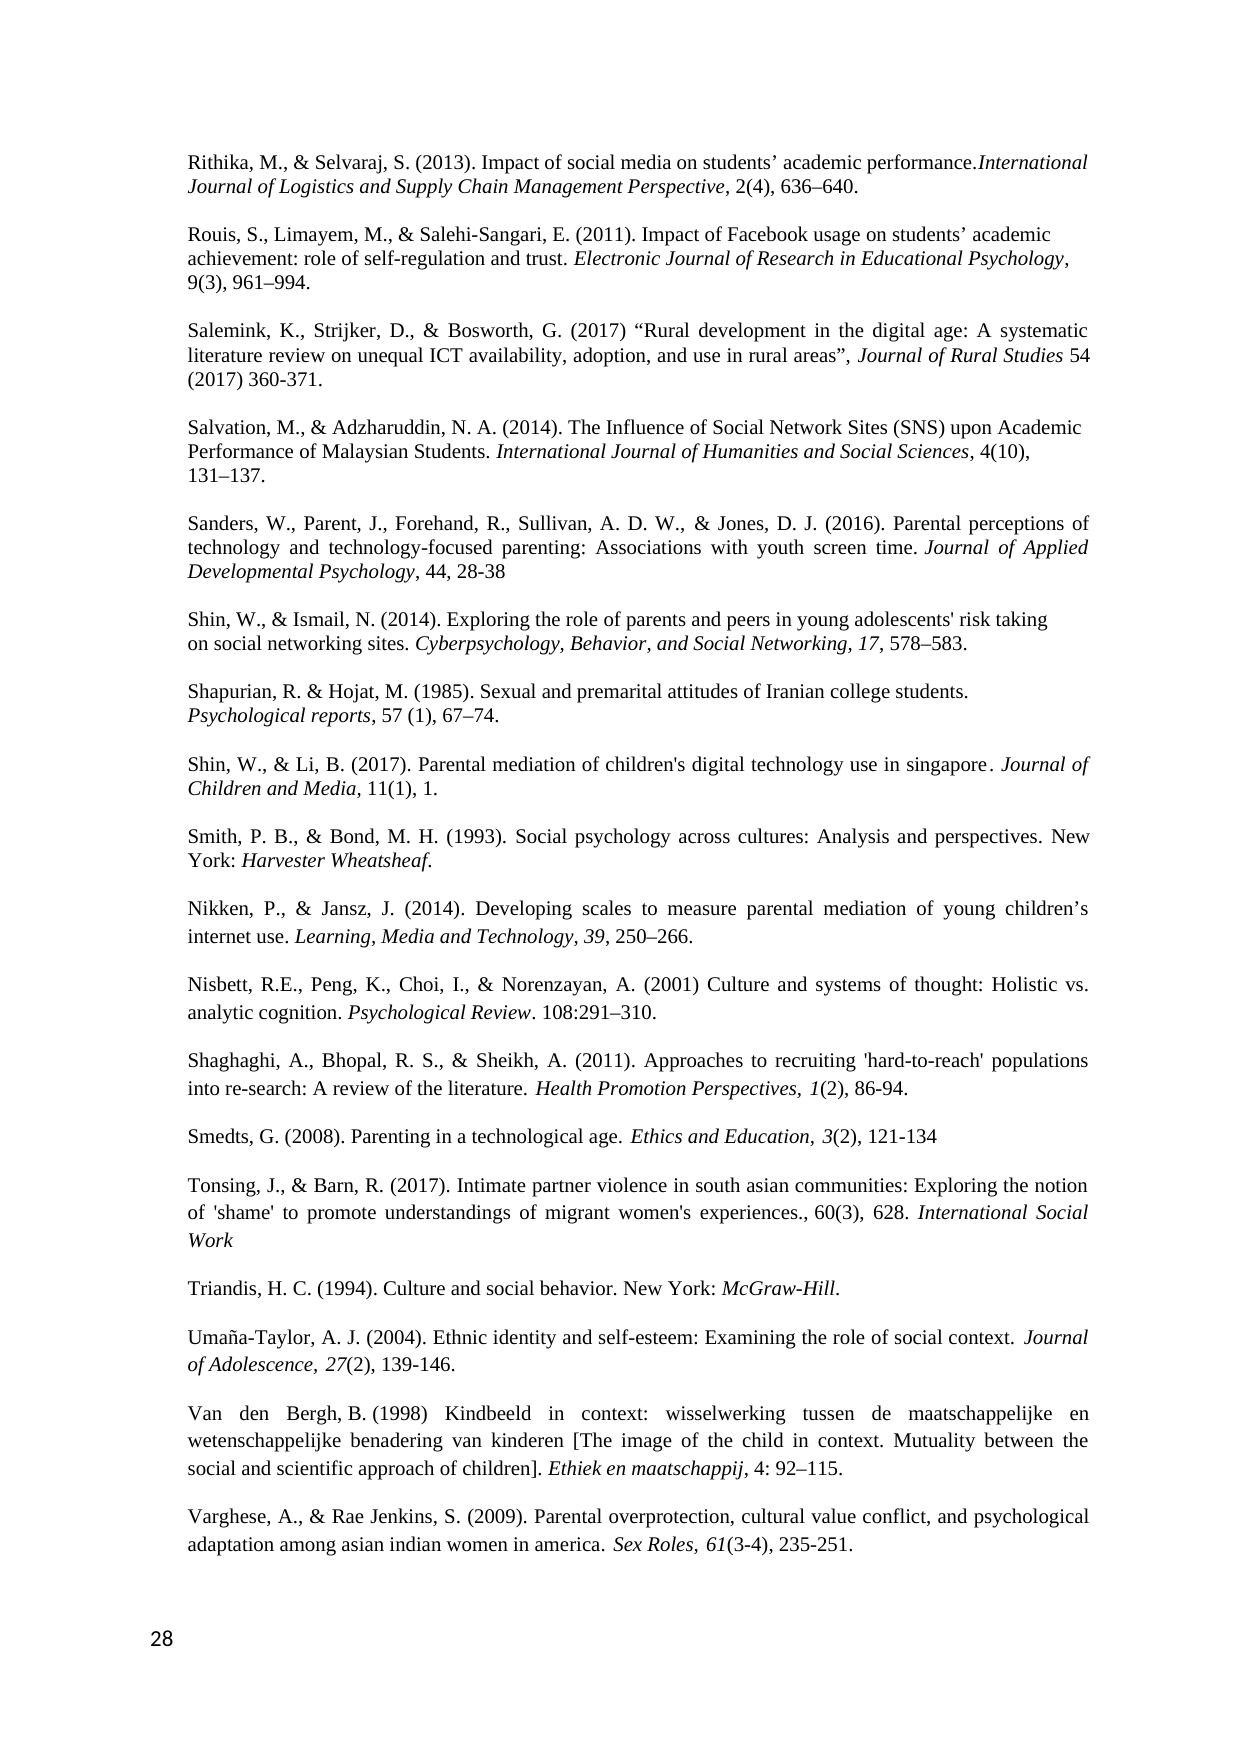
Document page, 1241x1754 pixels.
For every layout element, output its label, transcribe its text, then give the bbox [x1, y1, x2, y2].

text Shin, W., & Ismail, N. (2014). Exploring the role of parents and peers in young adolescents' risk taking [187, 607, 1090, 631]
text Rouis, S., Limayem, M., & Salehi-Sangari, E. (2011). Impact of Facebook usage on students’ academic [187, 222, 1090, 246]
text Shapurian, R. & Hojat, M. (1985). Sexual and premarital attitudes of Iranian college students. [187, 679, 1090, 703]
text Tonsing, J., & Barn, R. (2017). Intimate partner violence in south asian communities: Exploring the notion of 'shame' to promote understandings of migrant women's experiences., 60(3), 628. International Social Work [187, 1172, 1090, 1252]
text Umaña-Taylor, A. J. (2004). Ethnic identity and self-esteem: Examining the role of social context. Journal of Adolescence, 27(2), 139-146. [187, 1324, 1090, 1376]
text Salvation, M., & Adzharuddin, N. A. (2014). The Influence of Social Network Sites (SNS) upon Academic [187, 415, 1090, 439]
text Van den Bergh, B. (1998) Kindbeeld in context: wisselwerking tussen de maatschappelijke en wetenschappelijke benadering van kinderen [The image of the child in context. Mutuality between the social and scientific approach of children]. Ethiek en maatschappij, 4: 92–115. [187, 1401, 1090, 1480]
text Nisbett, R.E., Peng, K., Choi, I., & Norenzayan, A. (2001) Culture and systems of thought: Holistic vs. analytic cognition. Psychological Review. 108:291–310. [187, 972, 1090, 1024]
text Sanders, W., Parent, J., Forehand, R., Sullivan, A. D. W., & Jones, D. J. (2016). Parental perceptions of technology and technology-focused parenting: Associations with youth screen time. Journal of Applied Developmental Psychology, 44, 28-38 [187, 511, 1090, 583]
text Rithika, M., & Selvaraj, S. (2013). Impact of social media on students’ academic performance.International [187, 150, 1090, 174]
text Smith, P. B., & Bond, M. H. (1993). Social psychology across cultures: Analysis and perspectives. New York: Harvester Wheatsheaf. [187, 824, 1090, 872]
text Triandis, H. C. (1994). Culture and social behavior. New York: McGraw-Hill. [187, 1276, 1090, 1300]
text Performance of Malaysian Students. International Journal of Humanities and Social Sciences, 4(10), [187, 439, 1090, 463]
text on social networking sites. Cyberpsychology, Behavior, and Social Networking, 17, 578–583. [187, 631, 1090, 655]
text Journal of Logistics and Supply Chain Management Perspective, 2(4), 636–640. [187, 174, 1090, 198]
text Shin, W., & Li, B. (2017). Parental mediation of children's digital technology use in singapore. Journal of Children and Media, 11(1), 1. [187, 752, 1090, 800]
text Nikken, P., & Jansz, J. (2014). Developing scales to measure parental mediation of young children’s internet use. Learning, Media and Technology, 39, 250–266. [187, 896, 1090, 948]
text 9(3), 961–994. [187, 270, 1090, 294]
text 131–137. [187, 463, 1090, 487]
text Varghese, A., & Rae Jenkins, S. (2009). Parental overprotection, cultural value conflict, and psychological adaptation among asian indian women in america. Sex Roles, 61(3-4), 235-251. [187, 1504, 1090, 1556]
text Salemink, K., Strijker, D., & Bosworth, G. (2017) “Rural development in the digital age: A systematic literature review on unequal ICT availability, adoption, and use in rural areas”, Journal of Rural Studies 54 (2017) 360-371. [187, 318, 1090, 391]
text Smedts, G. (2008). Parenting in a technological age. Ethics and Education, 3(2), 121-134 [187, 1124, 1090, 1148]
text Psychological reports, 57 (1), 67–74. [187, 703, 1090, 727]
text achievement: role of self-regulation and trust. Electronic Journal of Research in Educational Psychology, [187, 246, 1090, 270]
text Shaghaghi, A., Bhopal, R. S., & Sheikh, A. (2011). Approaches to recruiting 'hard-to-reach' populations into re-search: A review of the literature. Health Promotion Perspectives, 1(2), 86-94. [187, 1048, 1090, 1100]
